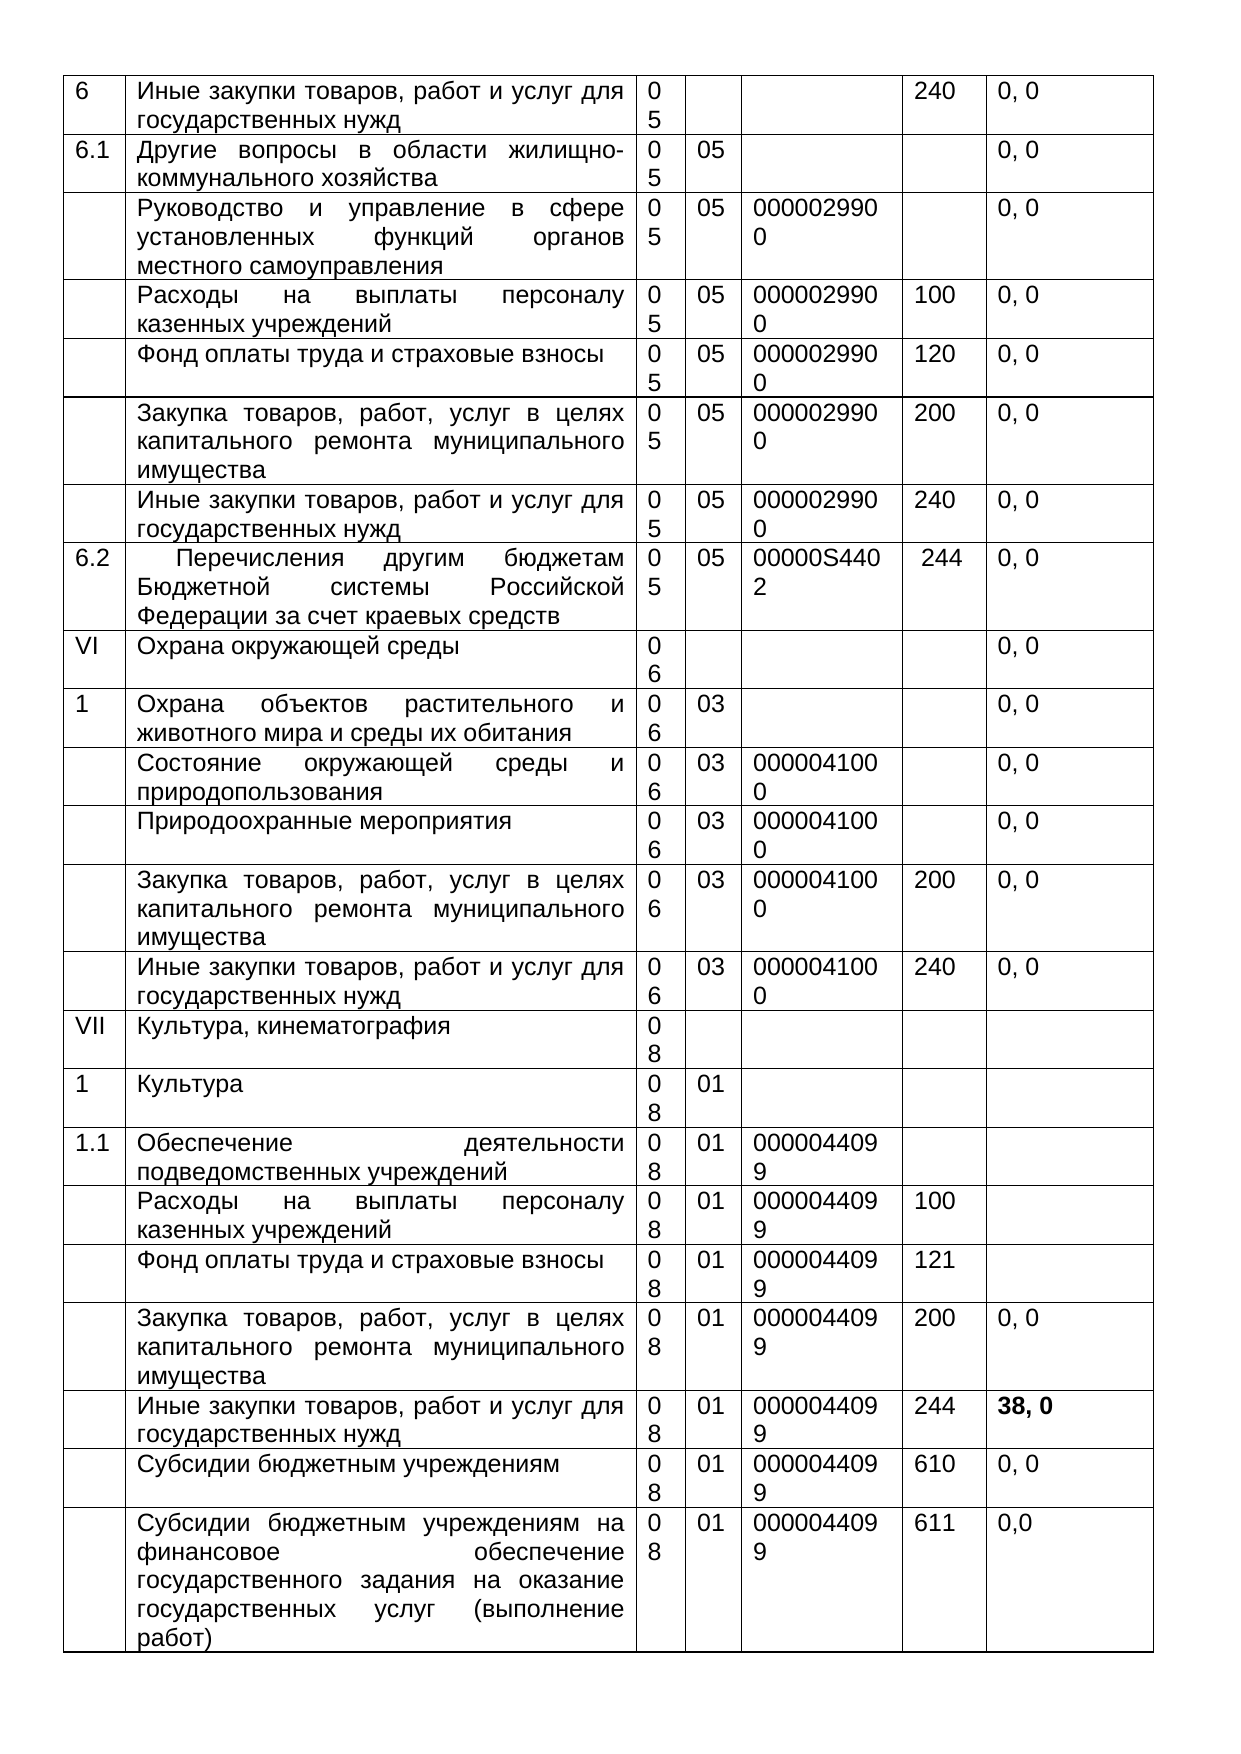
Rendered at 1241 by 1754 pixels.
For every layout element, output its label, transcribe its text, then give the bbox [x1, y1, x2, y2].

table_cell 0000044099 [742, 1245, 902, 1302]
table_cell 0, 0 [987, 339, 1153, 396]
table_cell 05 [686, 135, 741, 192]
table_cell 06 [637, 689, 685, 747]
table_cell [987, 1069, 1153, 1127]
table_cell [64, 339, 125, 396]
table_cell 0000041000 [742, 865, 902, 951]
table_cell Состояние окружающей среды и природопользования [126, 748, 636, 805]
table_cell 08 [637, 1069, 685, 1127]
table_cell 240 [903, 485, 986, 542]
table_cell 08 [637, 1128, 685, 1185]
table_cell Закупка товаров, работ, услуг в целях капитального ремонта муниципального имущества [126, 1303, 636, 1389]
table_cell 244 [903, 1391, 986, 1448]
table_cell Закупка товаров, работ, услуг в целях капитального ремонта муниципального имущества [126, 865, 636, 951]
table_cell 0000029900 [742, 193, 902, 279]
table_cell 0, 0 [987, 748, 1153, 805]
table_cell 05 [637, 193, 685, 279]
table_cell [903, 1069, 986, 1127]
table_cell 05 [637, 398, 685, 484]
table_cell 03 [686, 952, 741, 1009]
table_cell [903, 1128, 986, 1185]
table_cell 1.1 [64, 1128, 125, 1185]
table_cell Фонд оплаты труда и страховые взносы [126, 1245, 636, 1302]
table_cell [903, 689, 986, 747]
table_cell Культура [126, 1069, 636, 1127]
table_cell Закупка товаров, работ, услуг в целях капитального ремонта муниципального имущества [126, 398, 636, 484]
table_cell [903, 806, 986, 864]
table_cell [742, 631, 902, 688]
table_cell 200 [903, 398, 986, 484]
table_cell 05 [686, 193, 741, 279]
table_cell 0, 0 [987, 806, 1153, 864]
table_cell Иные закупки товаров, работ и услуг для государственных нужд [126, 76, 636, 133]
table_cell 08 [637, 1186, 685, 1244]
table_cell 0, 0 [987, 76, 1153, 133]
table_cell 0, 0 [987, 193, 1153, 279]
table_cell [64, 952, 125, 1009]
table_cell [903, 193, 986, 279]
table_cell [64, 398, 125, 484]
table_cell 06 [637, 952, 685, 1009]
table_cell [742, 1011, 902, 1068]
table_cell 38, 0 [987, 1391, 1153, 1448]
table_cell 08 [637, 1245, 685, 1302]
table_cell 610 [903, 1449, 986, 1507]
table_cell 00000S4402 [742, 543, 902, 629]
table_cell 0000044099 [742, 1391, 902, 1448]
table_cell 0000041000 [742, 806, 902, 864]
table_cell 0000041000 [742, 952, 902, 1009]
table_cell 121 [903, 1245, 986, 1302]
table_cell 244 [903, 543, 986, 629]
table_cell 200 [903, 865, 986, 951]
table_cell 0, 0 [987, 135, 1153, 192]
table_cell 0, 0 [987, 398, 1153, 484]
table_cell 06 [637, 631, 685, 688]
table_cell [686, 631, 741, 688]
table_cell 1 [64, 1069, 125, 1127]
table_cell 0000041000 [742, 748, 902, 805]
table_cell 100 [903, 1186, 986, 1244]
table_cell 01 [686, 1128, 741, 1185]
table_cell [903, 135, 986, 192]
table_cell Субсидии бюджетным учреждениям [126, 1449, 636, 1507]
table_cell 08 [637, 1449, 685, 1507]
table_cell 05 [637, 135, 685, 192]
table_cell Культура, кинематография [126, 1011, 636, 1068]
table_cell 240 [903, 76, 986, 133]
table_cell 05 [637, 485, 685, 542]
table_cell [987, 1245, 1153, 1302]
table_cell 1 [64, 689, 125, 747]
table_cell [903, 1011, 986, 1068]
table_cell 6.1 [64, 135, 125, 192]
table_cell 05 [686, 485, 741, 542]
table_cell 01 [686, 1303, 741, 1389]
table_cell Обеспечение деятельности подведомственных учреждений [126, 1128, 636, 1185]
table_cell [742, 76, 902, 133]
table_cell [742, 135, 902, 192]
table_cell 0000044099 [742, 1128, 902, 1185]
table_cell 0000029900 [742, 485, 902, 542]
table_cell 05 [686, 543, 741, 629]
table_cell Расходы на выплаты персоналу казенных учреждений [126, 280, 636, 338]
table_cell [64, 1186, 125, 1244]
table_cell 05 [686, 339, 741, 396]
table_cell [64, 485, 125, 542]
table_cell [987, 1011, 1153, 1068]
table_cell 03 [686, 748, 741, 805]
table_cell 120 [903, 339, 986, 396]
table_cell 6.2 [64, 543, 125, 629]
table_cell 0, 0 [987, 689, 1153, 747]
table_cell [64, 1391, 125, 1448]
table_cell Природоохранные мероприятия [126, 806, 636, 864]
table_cell 0000044099 [742, 1186, 902, 1244]
table_cell Перечисления другим бюджетам Бюджетной системы Российской Федерации за счет краевых средств [126, 543, 636, 629]
table_cell 05 [686, 280, 741, 338]
table_cell 06 [637, 748, 685, 805]
table_cell 0,0 [987, 1508, 1153, 1651]
table_cell 0, 0 [987, 865, 1153, 951]
table_cell Иные закупки товаров, работ и услуг для государственных нужд [126, 952, 636, 1009]
table_cell [742, 1069, 902, 1127]
table_cell 01 [686, 1069, 741, 1127]
table_cell [903, 631, 986, 688]
table_cell 200 [903, 1303, 986, 1389]
table_cell 0, 0 [987, 1449, 1153, 1507]
table_cell [686, 76, 741, 133]
table_cell 0, 0 [987, 543, 1153, 629]
table_cell 05 [637, 339, 685, 396]
table_cell 01 [686, 1391, 741, 1448]
table_cell Руководство и управление в сфере установленных функций органов местного самоуправления [126, 193, 636, 279]
table_cell 01 [686, 1508, 741, 1651]
table_cell [64, 748, 125, 805]
table_cell 03 [686, 806, 741, 864]
table_cell 0, 0 [987, 280, 1153, 338]
table_cell 03 [686, 865, 741, 951]
table_cell 6 [64, 76, 125, 133]
table_cell 08 [637, 1303, 685, 1389]
table_cell [64, 280, 125, 338]
table_cell [64, 1245, 125, 1302]
table_cell 05 [637, 543, 685, 629]
table_cell 0000029900 [742, 280, 902, 338]
table_cell 0000044099 [742, 1303, 902, 1389]
table_cell [64, 865, 125, 951]
table_cell Охрана окружающей среды [126, 631, 636, 688]
table_cell Охрана объектов растительного и животного мира и среды их обитания [126, 689, 636, 747]
table_cell 0000029900 [742, 339, 902, 396]
table_cell 100 [903, 280, 986, 338]
table_cell Иные закупки товаров, работ и услуг для государственных нужд [126, 485, 636, 542]
table_cell Фонд оплаты труда и страховые взносы [126, 339, 636, 396]
table_cell [64, 806, 125, 864]
table_cell VII [64, 1011, 125, 1068]
table_cell 0, 0 [987, 631, 1153, 688]
table_cell [64, 193, 125, 279]
table_cell VI [64, 631, 125, 688]
table_cell 0, 0 [987, 952, 1153, 1009]
table_cell [903, 748, 986, 805]
table_cell Иные закупки товаров, работ и услуг для государственных нужд [126, 1391, 636, 1448]
table_cell 0000044099 [742, 1449, 902, 1507]
table_cell Субсидии бюджетным учреждениям на финансовое обеспечение государственного задания на оказание государственных услуг (выполнение работ) [126, 1508, 636, 1651]
table_cell 08 [637, 1508, 685, 1651]
table_cell 06 [637, 806, 685, 864]
table_cell [987, 1186, 1153, 1244]
table_cell Другие вопросы в области жилищно-коммунального хозяйства [126, 135, 636, 192]
table_cell 03 [686, 689, 741, 747]
table_cell 0, 0 [987, 1303, 1153, 1389]
table_cell [742, 689, 902, 747]
table_cell 08 [637, 1011, 685, 1068]
table_cell 01 [686, 1186, 741, 1244]
table_cell 01 [686, 1449, 741, 1507]
table_cell [64, 1449, 125, 1507]
table_cell 0000044099 [742, 1508, 902, 1651]
table_cell [64, 1303, 125, 1389]
table_cell 05 [637, 76, 685, 133]
table_cell Расходы на выплаты персоналу казенных учреждений [126, 1186, 636, 1244]
table_cell 0, 0 [987, 485, 1153, 542]
table_cell 05 [686, 398, 741, 484]
table_cell 06 [637, 865, 685, 951]
table_cell 08 [637, 1391, 685, 1448]
table_cell 240 [903, 952, 986, 1009]
table_cell [686, 1011, 741, 1068]
table_cell [64, 1508, 125, 1651]
table_cell [987, 1128, 1153, 1185]
table_cell 611 [903, 1508, 986, 1651]
table_cell 05 [637, 280, 685, 338]
table_cell 0000029900 [742, 398, 902, 484]
table_cell 01 [686, 1245, 741, 1302]
